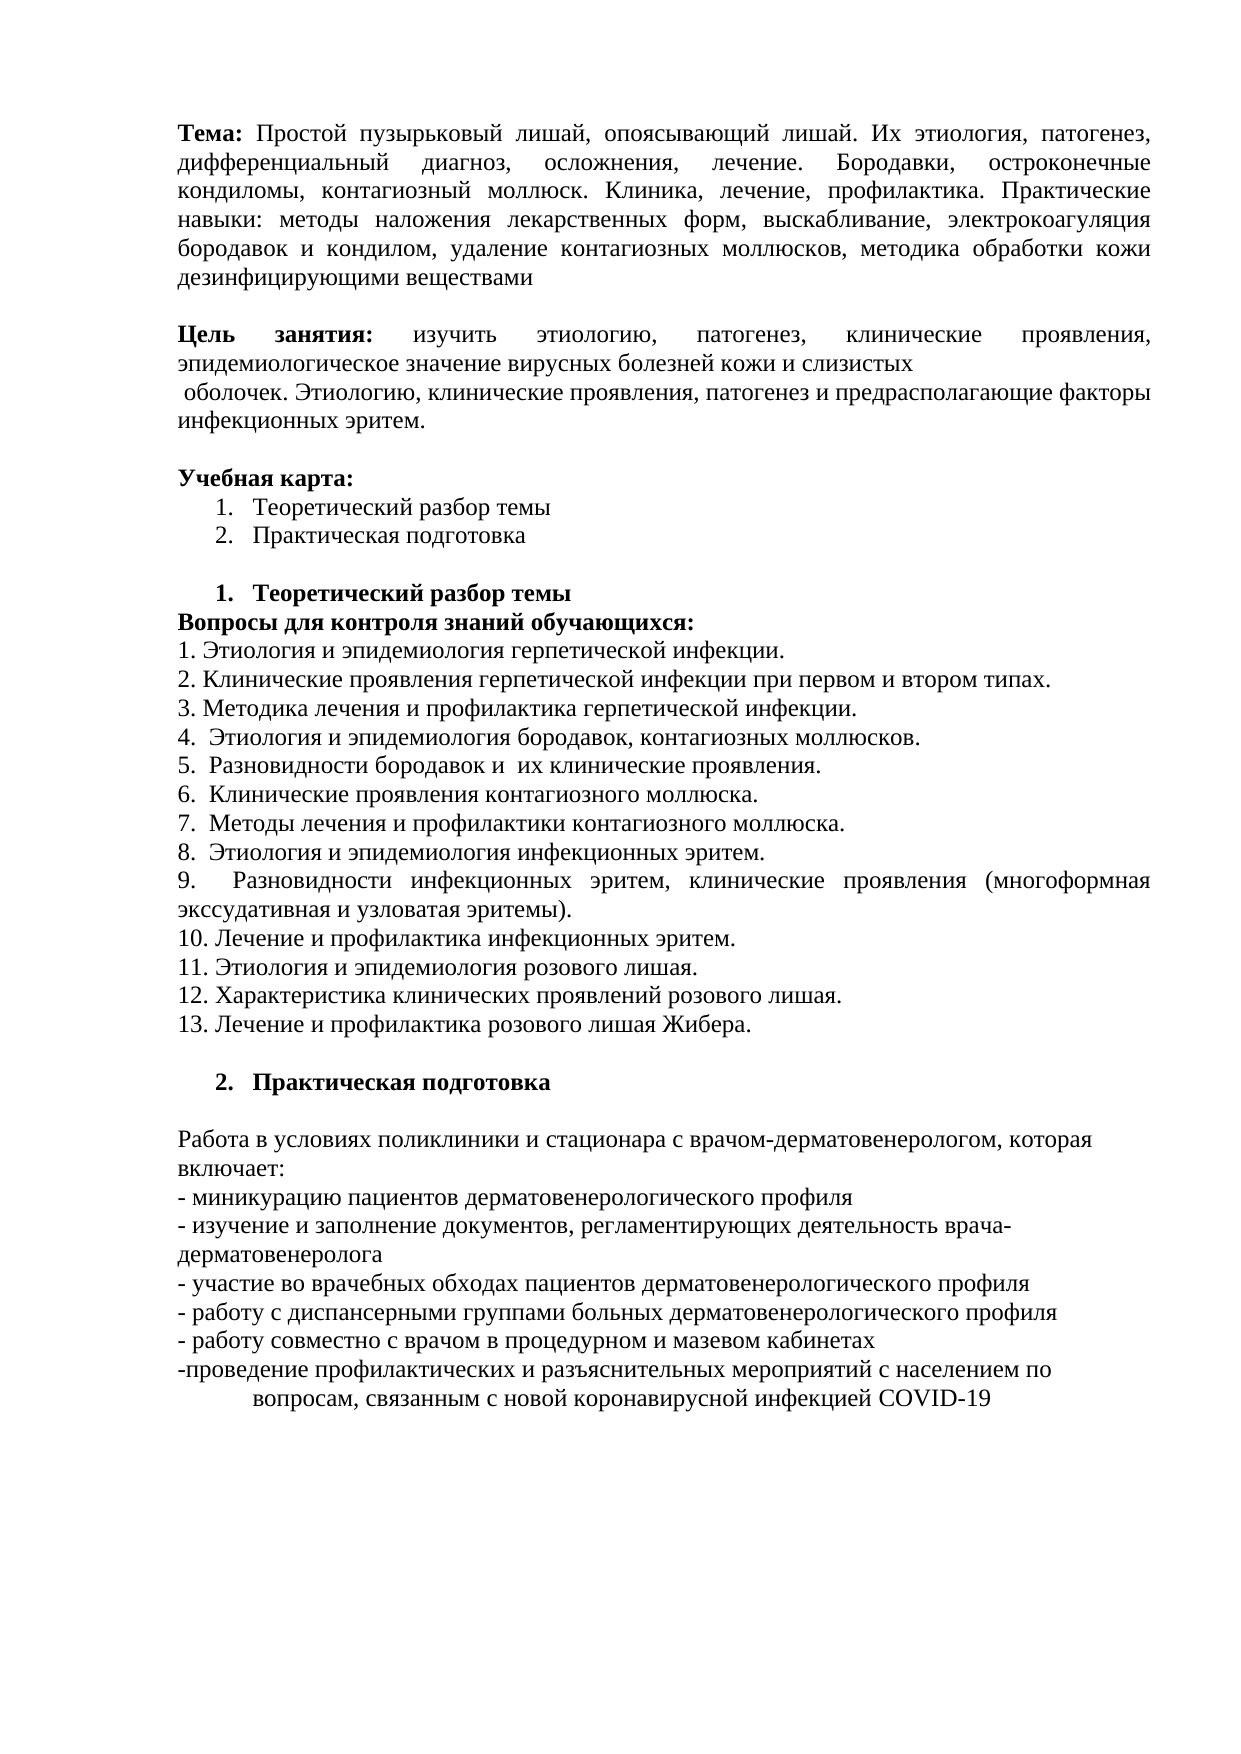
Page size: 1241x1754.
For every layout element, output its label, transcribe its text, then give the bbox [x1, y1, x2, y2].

text Работа в условиях поликлиники и стационара с врачом-дерматовенерологом, которая включает: [177, 1124, 1152, 1182]
text 9. Разновидности инфекционных эритем, клинические проявления (многоформная экссудативная и узловатая эритемы). [177, 866, 1152, 923]
text 7. Методы лечения и профилактики контагиозного моллюска. [177, 808, 1152, 837]
list Практическая подготовка [215, 1067, 1152, 1096]
list - участие во врачебных обходах пациентов дерматовенерологического профиля [177, 1268, 1152, 1297]
text Цель занятия: изучить этиологию, патогенез, клинические проявления, эпидемиологическое значение вирусных болезней кожи и слизистых [177, 319, 1152, 377]
text 1. Этиология и эпидемиология герпетической инфекции. [177, 636, 1152, 664]
text 10. Лечение и профилактика инфекционных эритем. [177, 923, 1152, 952]
text 8. Этиология и эпидемиология инфекционных эритем. [177, 837, 1152, 866]
text Тема: Простой пузырьковый лишай, опоясывающий лишай. Их этиология, патогенез, дифференциальный диагноз, осложнения, лечение. Бородавки, остроконечные кондиломы, контагиозный моллюск. Клиника, лечение, профилактика. Практические навыки: методы наложения лекарственных форм, выскабливание, электрокоагуляция бородавок и кондилом, удаление контагиозных моллюсков, методика обработки кожи дезинфицирующими веществами [177, 118, 1152, 291]
list Теоретический разбор темы [215, 492, 1152, 521]
list -проведение профилактических и разъяснительных мероприятий с населением по вопросам, связанным с новой коронавирусной инфекцией COVID-19 [177, 1354, 1152, 1412]
text 6. Клинические проявления контагиозного моллюска. [177, 779, 1152, 808]
text 12. Характеристика клинических проявлений розового лишая. [177, 981, 1152, 1009]
text - миникурацию пациентов дерматовенерологического профиля [177, 1182, 1152, 1211]
list Теоретический разбор темы [215, 578, 1152, 607]
text 11. Этиология и эпидемиология розового лишая. [177, 952, 1152, 981]
text 4. Этиология и эпидемиология бородавок, контагиозных моллюсков. [177, 722, 1152, 751]
list Практическая подготовка [215, 521, 1152, 549]
text 13. Лечение и профилактика розового лишая Жибера. [177, 1009, 1152, 1038]
text оболочек. Этиологию, клинические проявления, патогенез и предрасполагающие факторы инфекционных эритем. [177, 377, 1152, 434]
text 3. Методика лечения и профилактика герпетической инфекции. [177, 693, 1152, 722]
list - изучение и заполнение документов, регламентирующих деятельность врача-дерматовенеролога [177, 1211, 1152, 1268]
list - работу совместно с врачом в процедурном и мазевом кабинетах [177, 1326, 1152, 1354]
text 2. Клинические проявления герпетической инфекции при первом и втором типах. [177, 664, 1152, 693]
text Вопросы для контроля знаний обучающихся: [177, 607, 1152, 636]
list - работу с диспансерными группами больных дерматовенерологического профиля [177, 1297, 1152, 1326]
text 5. Разновидности бородавок и их клинические проявления. [177, 751, 1152, 779]
text Учебная карта: [177, 463, 1152, 492]
